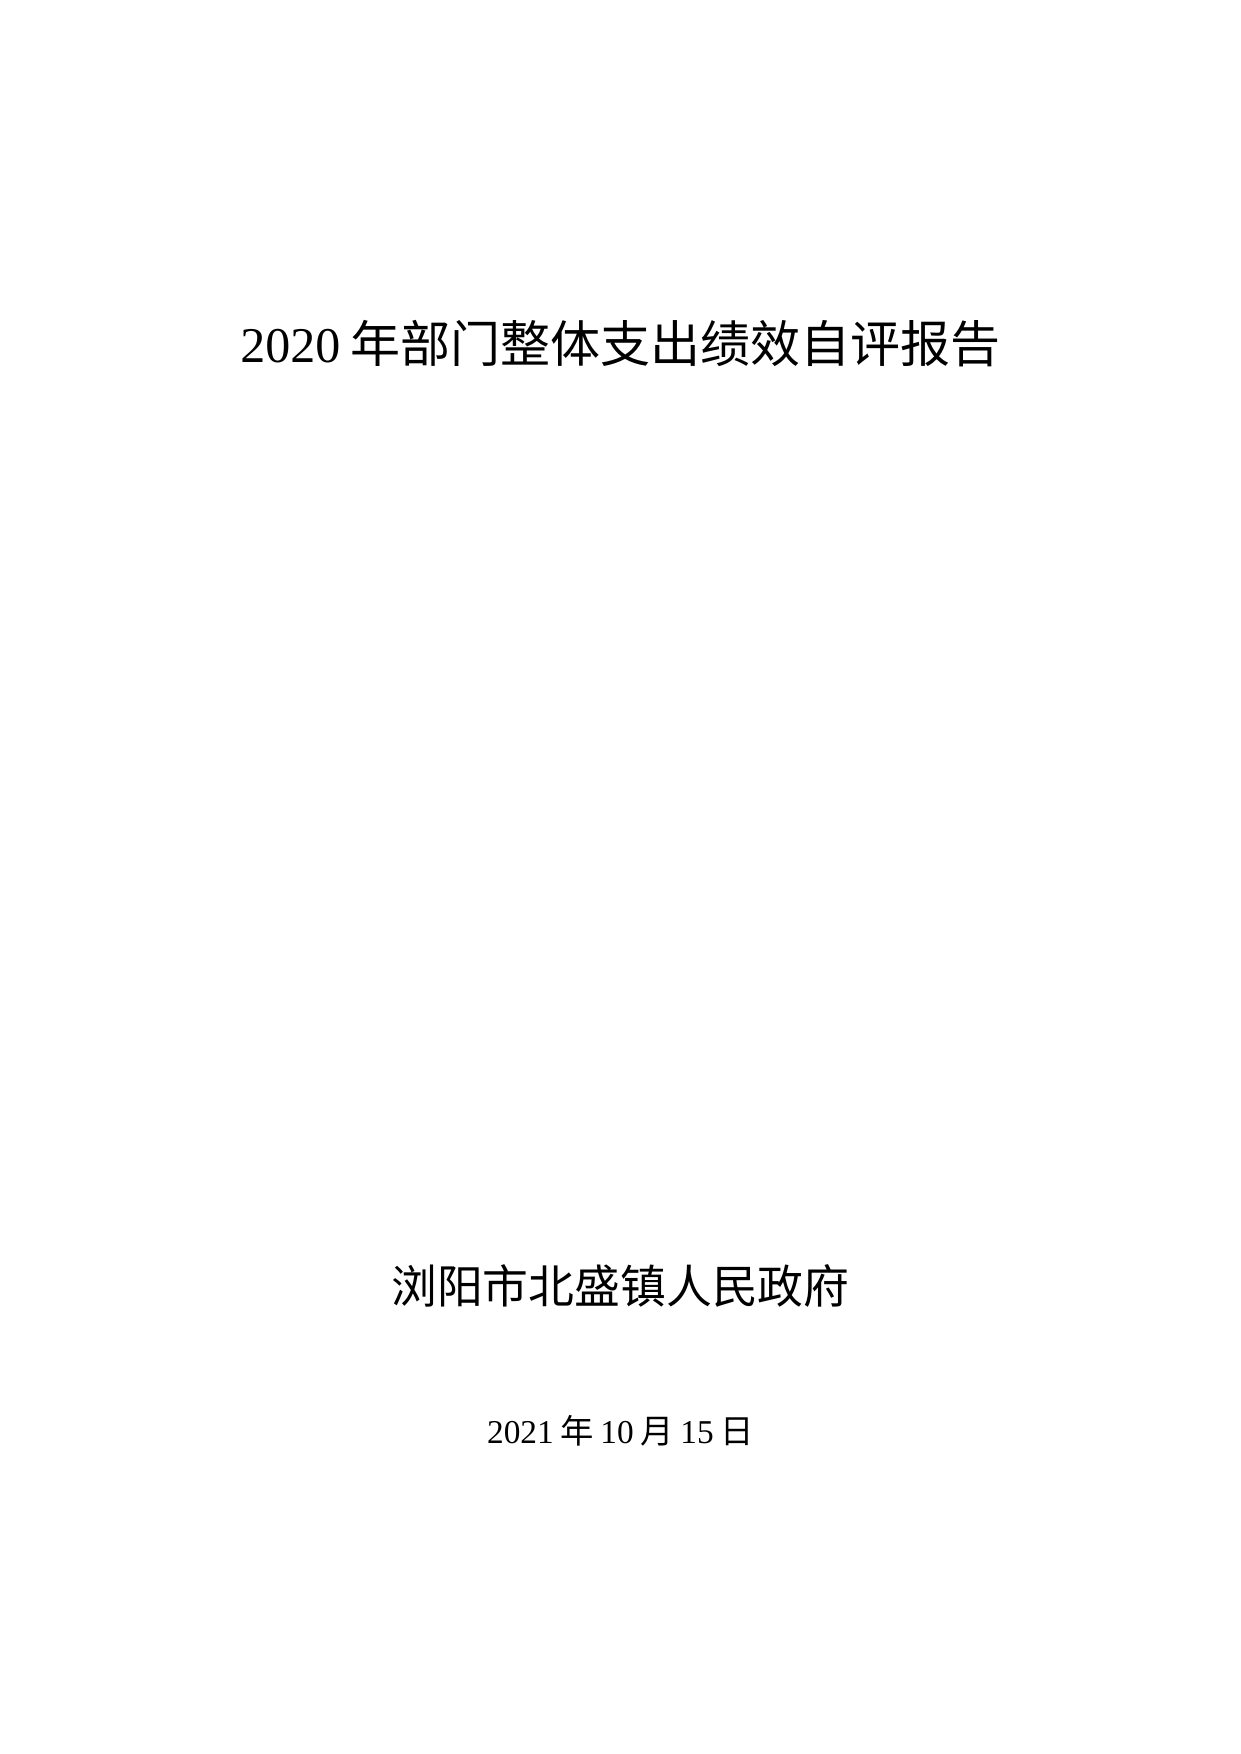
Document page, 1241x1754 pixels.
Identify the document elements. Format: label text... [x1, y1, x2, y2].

text 浏阳市北盛镇人民政府 [187, 1234, 1053, 1332]
text 2021年10月15日 [187, 1397, 1053, 1462]
text 2020年部门整体支出绩效自评报告 [187, 292, 1053, 389]
